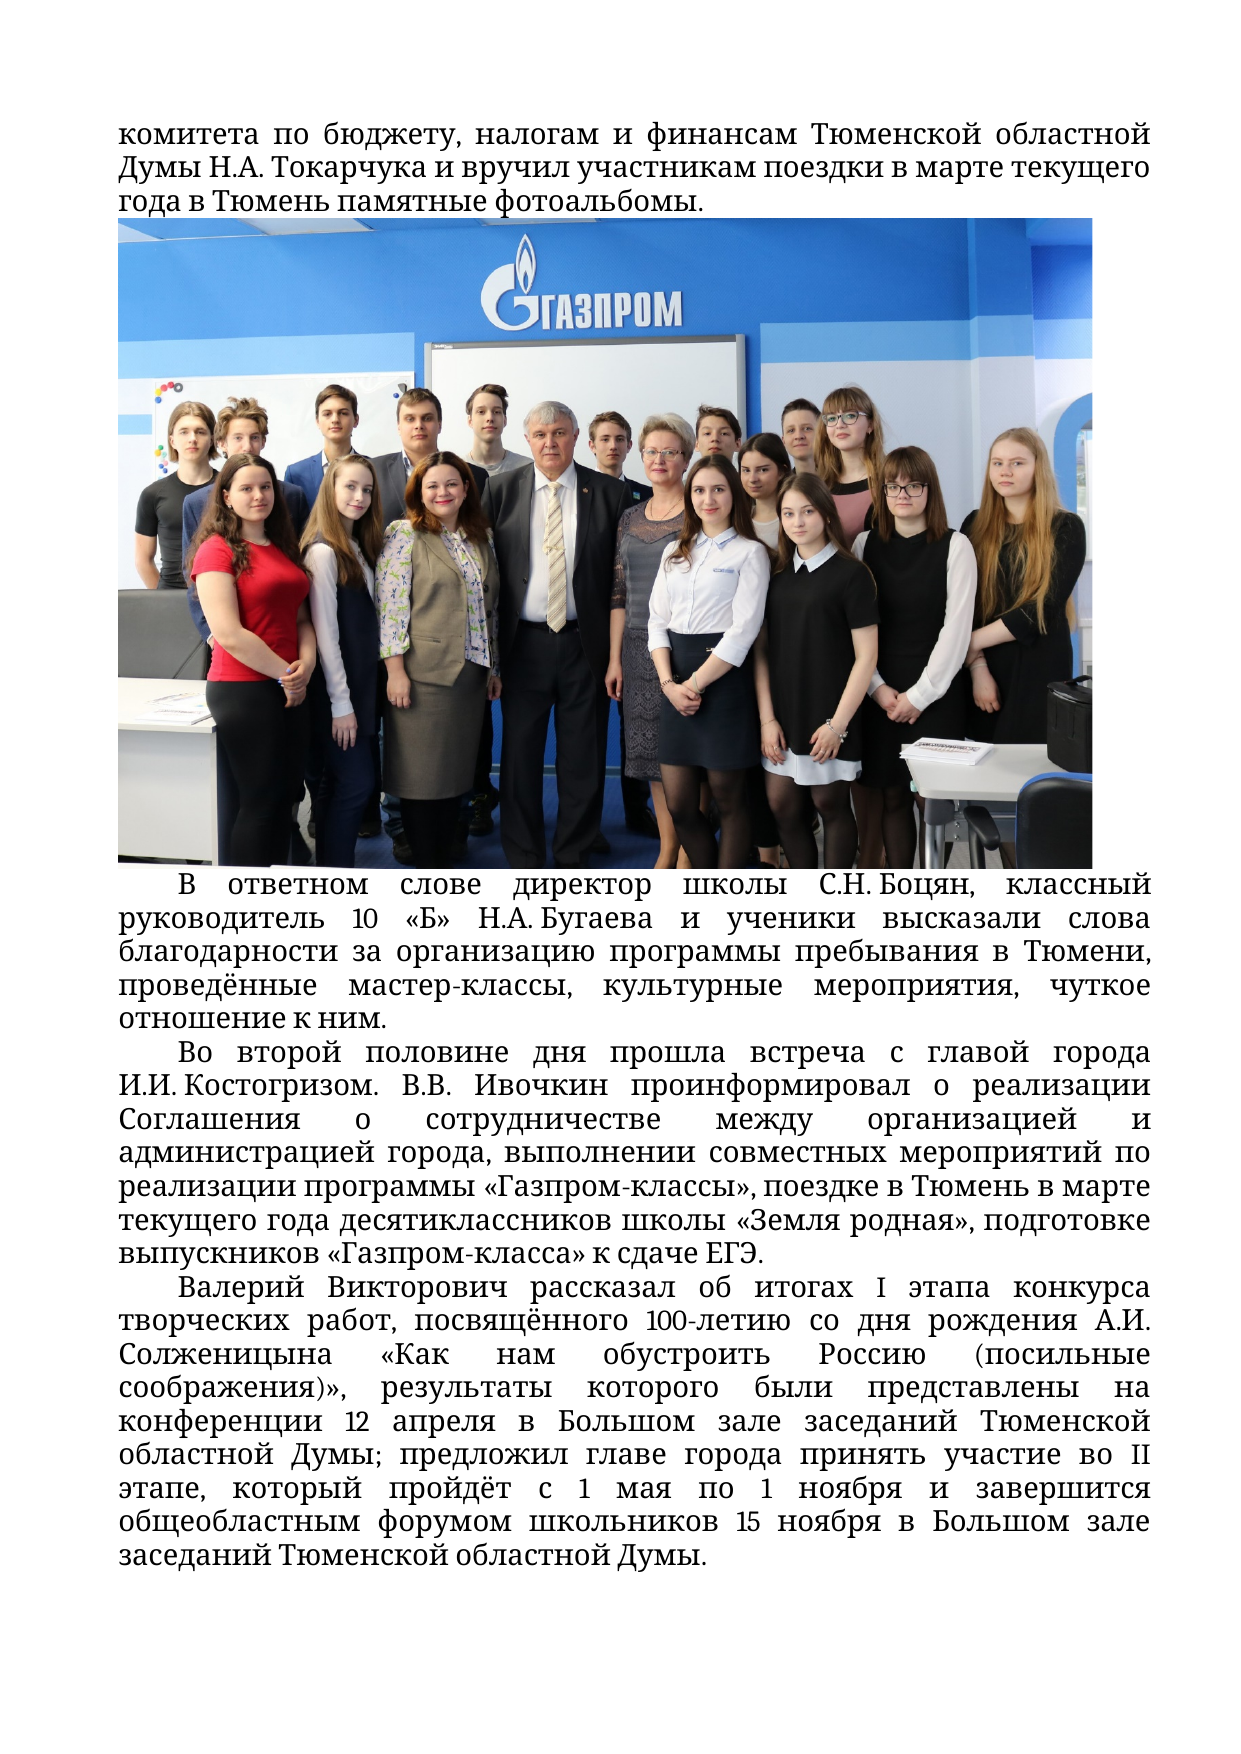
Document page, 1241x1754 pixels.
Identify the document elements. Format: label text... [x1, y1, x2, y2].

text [118, 118, 1152, 219]
text В ответном слове директор школы С.Н. Боцян, классный руководитель 10 «Б» Н.А. Бугаева и ученики высказали слова благодарности за организацию программы пребывания в Тюмени, проведённые мастер-классы, культурные мероприятия, чуткое отношение к ним. [118, 868, 1152, 1036]
text Во второй половине дня прошла встреча с главой города И.И. Костогризом. В.В. Ивочкин проинформировал о реализации Соглашения о сотрудничестве между организацией и администрацией города, выполнении совместных мероприятий по реализации программы «Газпром-классы», поездке в Тюмень в марте текущего года десятиклассников школы «Земля родная», подготовке выпускников «Газпром-класса» к сдаче ЕГЭ. [118, 1036, 1152, 1271]
picture [118, 218, 1093, 869]
text Валерий Викторович рассказал об итогах I этапа конкурса творческих работ, посвящённого 100-летию со дня рождения А.И. Солженицына «Как нам обустроить Россию (посильные соображения)», результаты которого были представлены на конференции 12 апреля в Большом зале заседаний Тюменской областной Думы; предложил главе города принять участие во II этапе, который пройдёт с 1 мая по 1 ноября и завершится общеобластным форумом школьников 15 ноября в Большом зале заседаний Тюменской областной Думы. [118, 1271, 1152, 1573]
